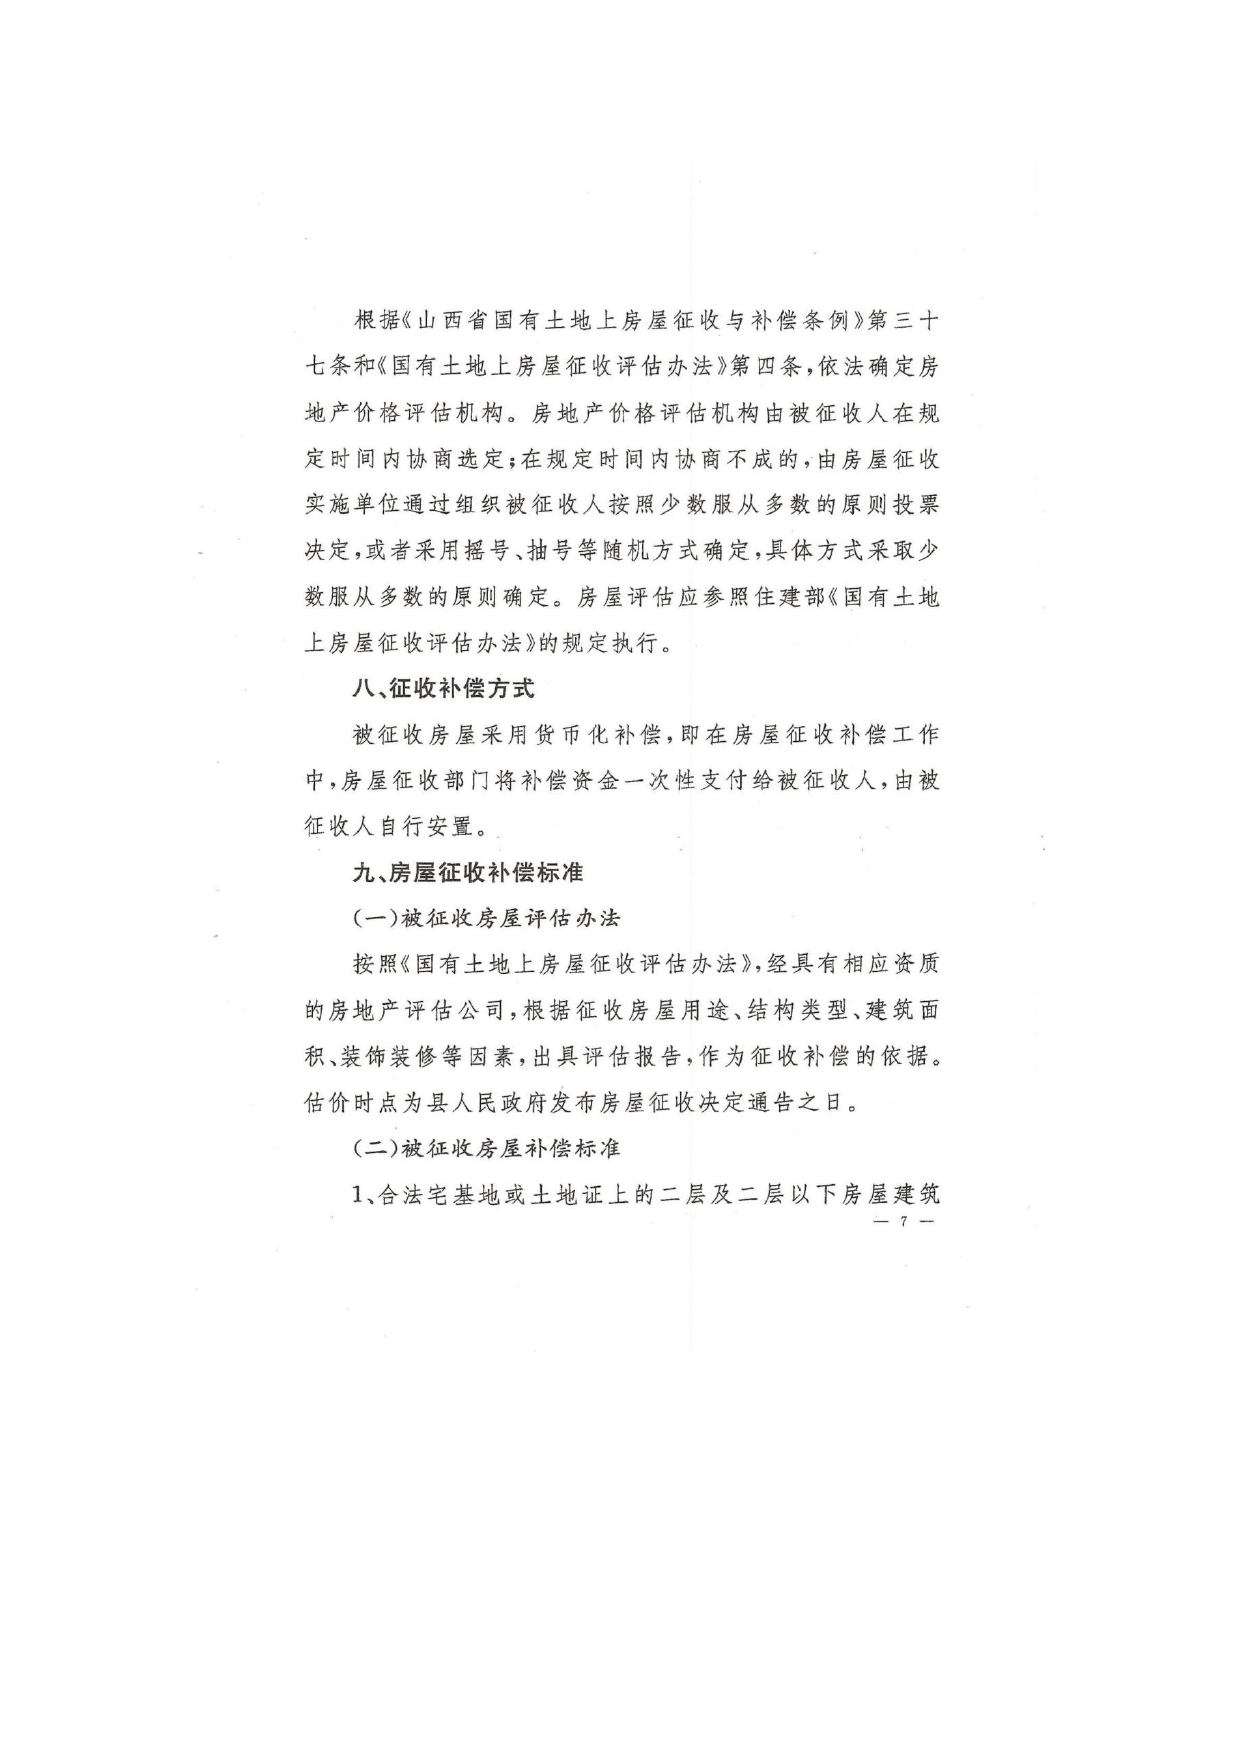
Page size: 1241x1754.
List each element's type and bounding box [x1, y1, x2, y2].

picture [187, 162, 1052, 1384]
